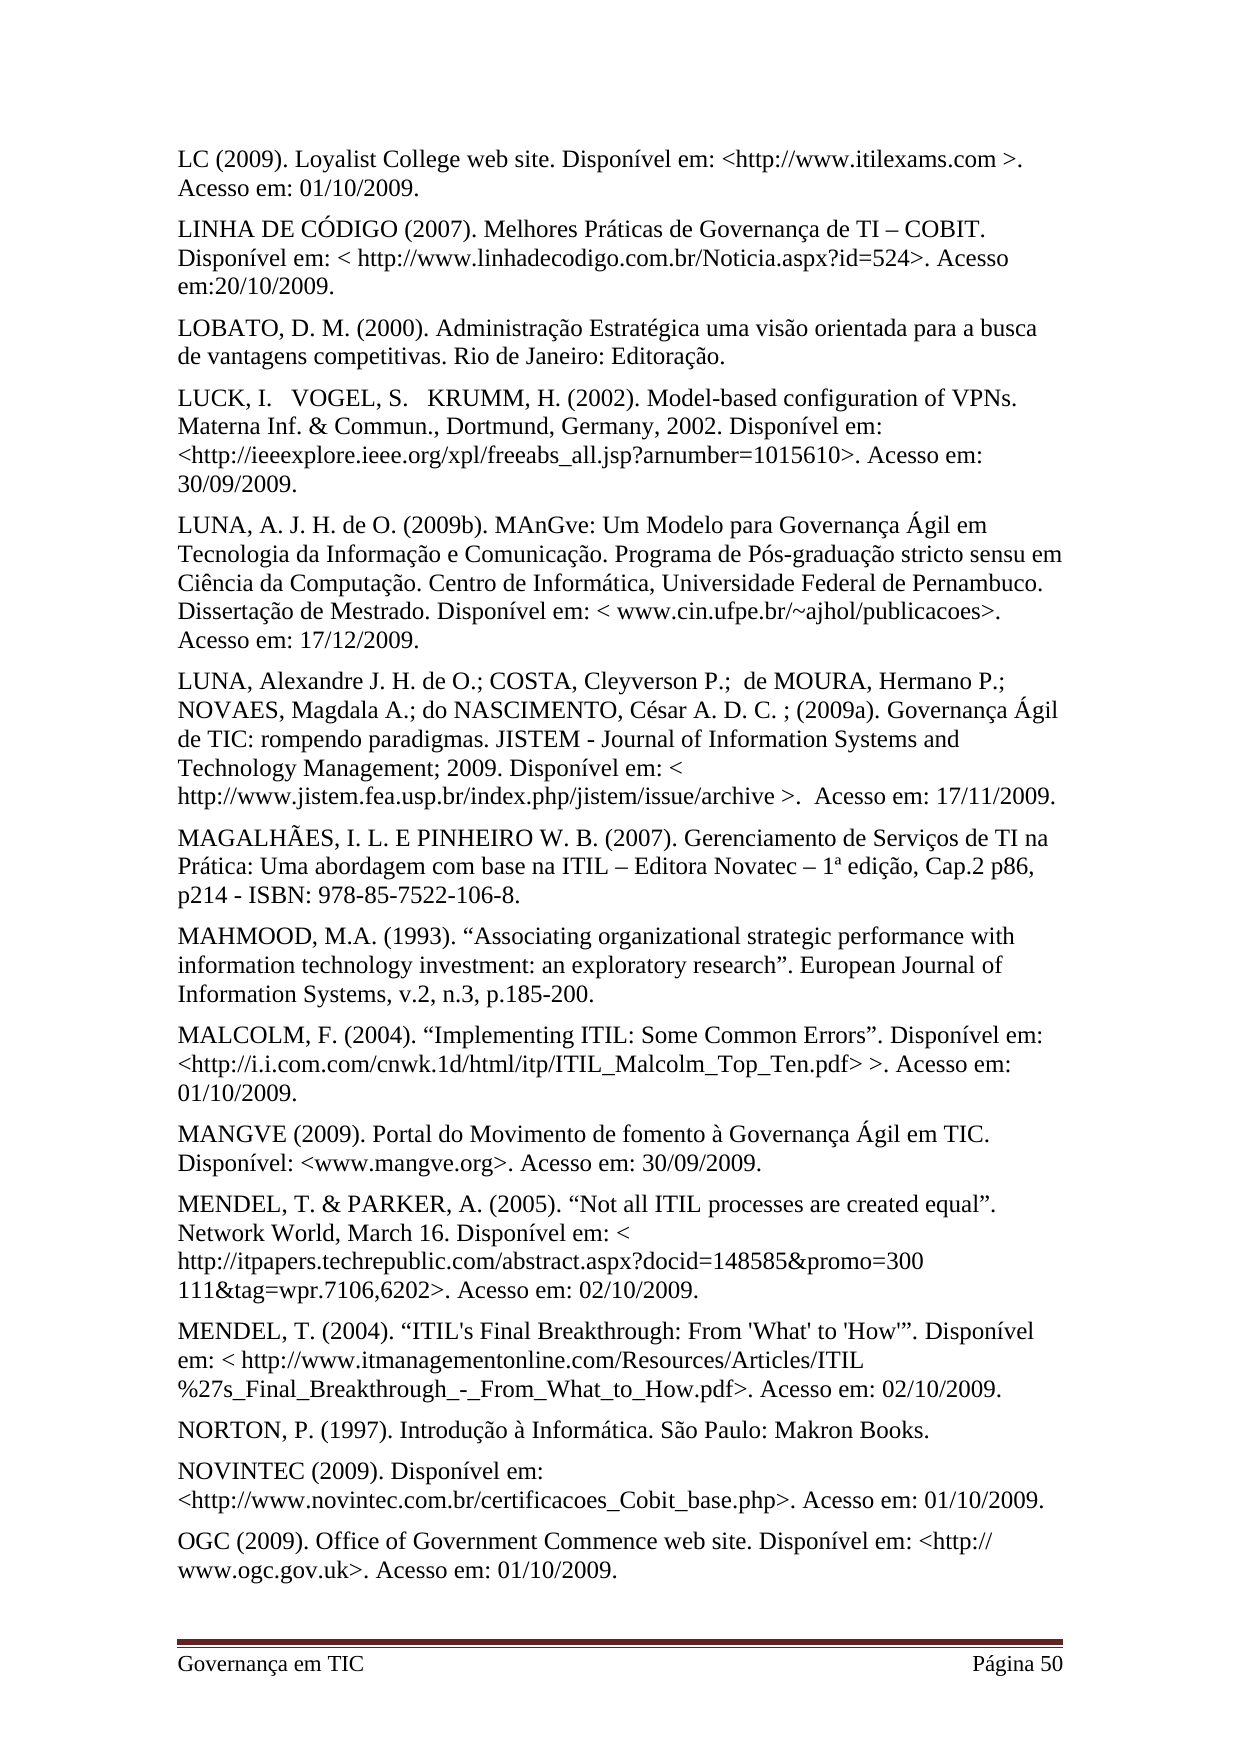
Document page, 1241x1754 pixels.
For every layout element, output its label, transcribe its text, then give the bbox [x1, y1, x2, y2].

text LINHA DE CÓDIGO (2007). Melhores Práticas de Governança de TI – COBIT. Disponível em: < http://www.linhadecodigo.com.br/Noticia.aspx?id=524>. Acesso em:20/10/2009. [177, 214, 1063, 300]
text MAHMOOD, M.A. (1993). “Associating organizational strategic performance with information technology investment: an exploratory research”. European Journal of Information Systems, v.2, n.3, p.185-200. [177, 921, 1063, 1008]
text LUNA, Alexandre J. H. de O.; COSTA, Cleyverson P.; de MOURA, Hermano P.; NOVAES, Magdala A.; do NASCIMENTO, César A. D. C. ; (2009a). Governança Ágil de TIC: rompendo paradigmas. JISTEM - Journal of Information Systems and Technology Management; 2009. Disponível em: < http://www.jistem.fea.usp.br/index.php/jistem/issue/archive >. Acesso em: 17/11/2009. [177, 666, 1063, 810]
text MALCOLM, F. (2004). “Implementing ITIL: Some Common Errors”. Disponível em: <http://i.i.com.com/cnwk.1d/html/itp/ITIL_Malcolm_Top_Ten.pdf> >. Acesso em: 01/10/2009. [177, 1020, 1063, 1106]
text OGC (2009). Office of Government Commence web site. Disponível em: <http:// www.ogc.gov.uk>. Acesso em: 01/10/2009. [177, 1526, 1063, 1584]
text MANGVE (2009). Portal do Movimento de fomento à Governança Ágil : <www.mangve.org>. Acesso em: 30/09/2009. [177, 1119, 1063, 1176]
text LUNA, A. J. H. de O. (2009b). MAnGve: Um Modelo para Governança Ágil em Tecnologia da Informação e Comunicação. Programa de Pós-graduação stricto sensu em Ciência da Computação. Centro de Informática, Universidade Federal de Pernambuco. Dissertação de Mestrado. Disponível em: < www.cin.ufpe.br/~ajhol/publicacoes>. Acesso em: 17/12/2009. [177, 510, 1063, 654]
text LOBATO, D. M. (2000). Administração Estratégica uma visão orientada para a busca de vantagens competitivas. Rio de Janeiro: Editoração. [177, 313, 1063, 370]
text MAGALHÃES, I. L. E PINHEIRO W. B. (2007). Gerenciamento de Serviços de TI na Prática: Uma abordagem com base na ITIL – Editora Novatec – 1ª edição, Cap.2 p86, p214 - ISBN: 978-85-7522-106-8. [177, 823, 1063, 909]
text MENDEL, T. (2004). “ITIL's Final Breakthrough: From 'What' to 'How'”. Disponível em: < http://www.itmanagementonline.com/Resources/Articles/ITIL%27s_Final_Breakthrough_-_From_What_to_How.pdf>. Acesso em: 02/10/2009. [177, 1316, 1063, 1403]
text NOVINTEC (2009). Disponível em: <http://www.novintec.com.br/certificacoes_Cobit_base.php>. Acesso em: 01/10/2009. [177, 1456, 1063, 1514]
text LC (2009). Loyalist College web site. Disponível em: <http://www.itilexams.com >. Acesso em: 01/10/2009. [177, 144, 1063, 201]
text LUCK, I. VOGEL, S. KRUMM, H. (2002). Model-based configuration of VPNs. Materna Inf. & Commun., , 2002. Disponível em: <http://ieeexplore.ieee.org/xpl/freeabs_all.jsp?arnumber=1015610>. Acesso em: 30/09/2009. [177, 383, 1063, 498]
text MENDEL, T. & PARKER, A. (2005). “Not all ITIL processes are created equal”. Network World, March 16. Disponível em: < http://itpapers.techrepublic.com/abstract.aspx?docid=148585&promo=300 111&tag=wpr.7106,6202>. Acesso em: 02/10/2009. [177, 1189, 1063, 1304]
text NORTON, P. (1997). Introdução à Informática. São Paulo: Makron Books. [177, 1415, 1063, 1444]
